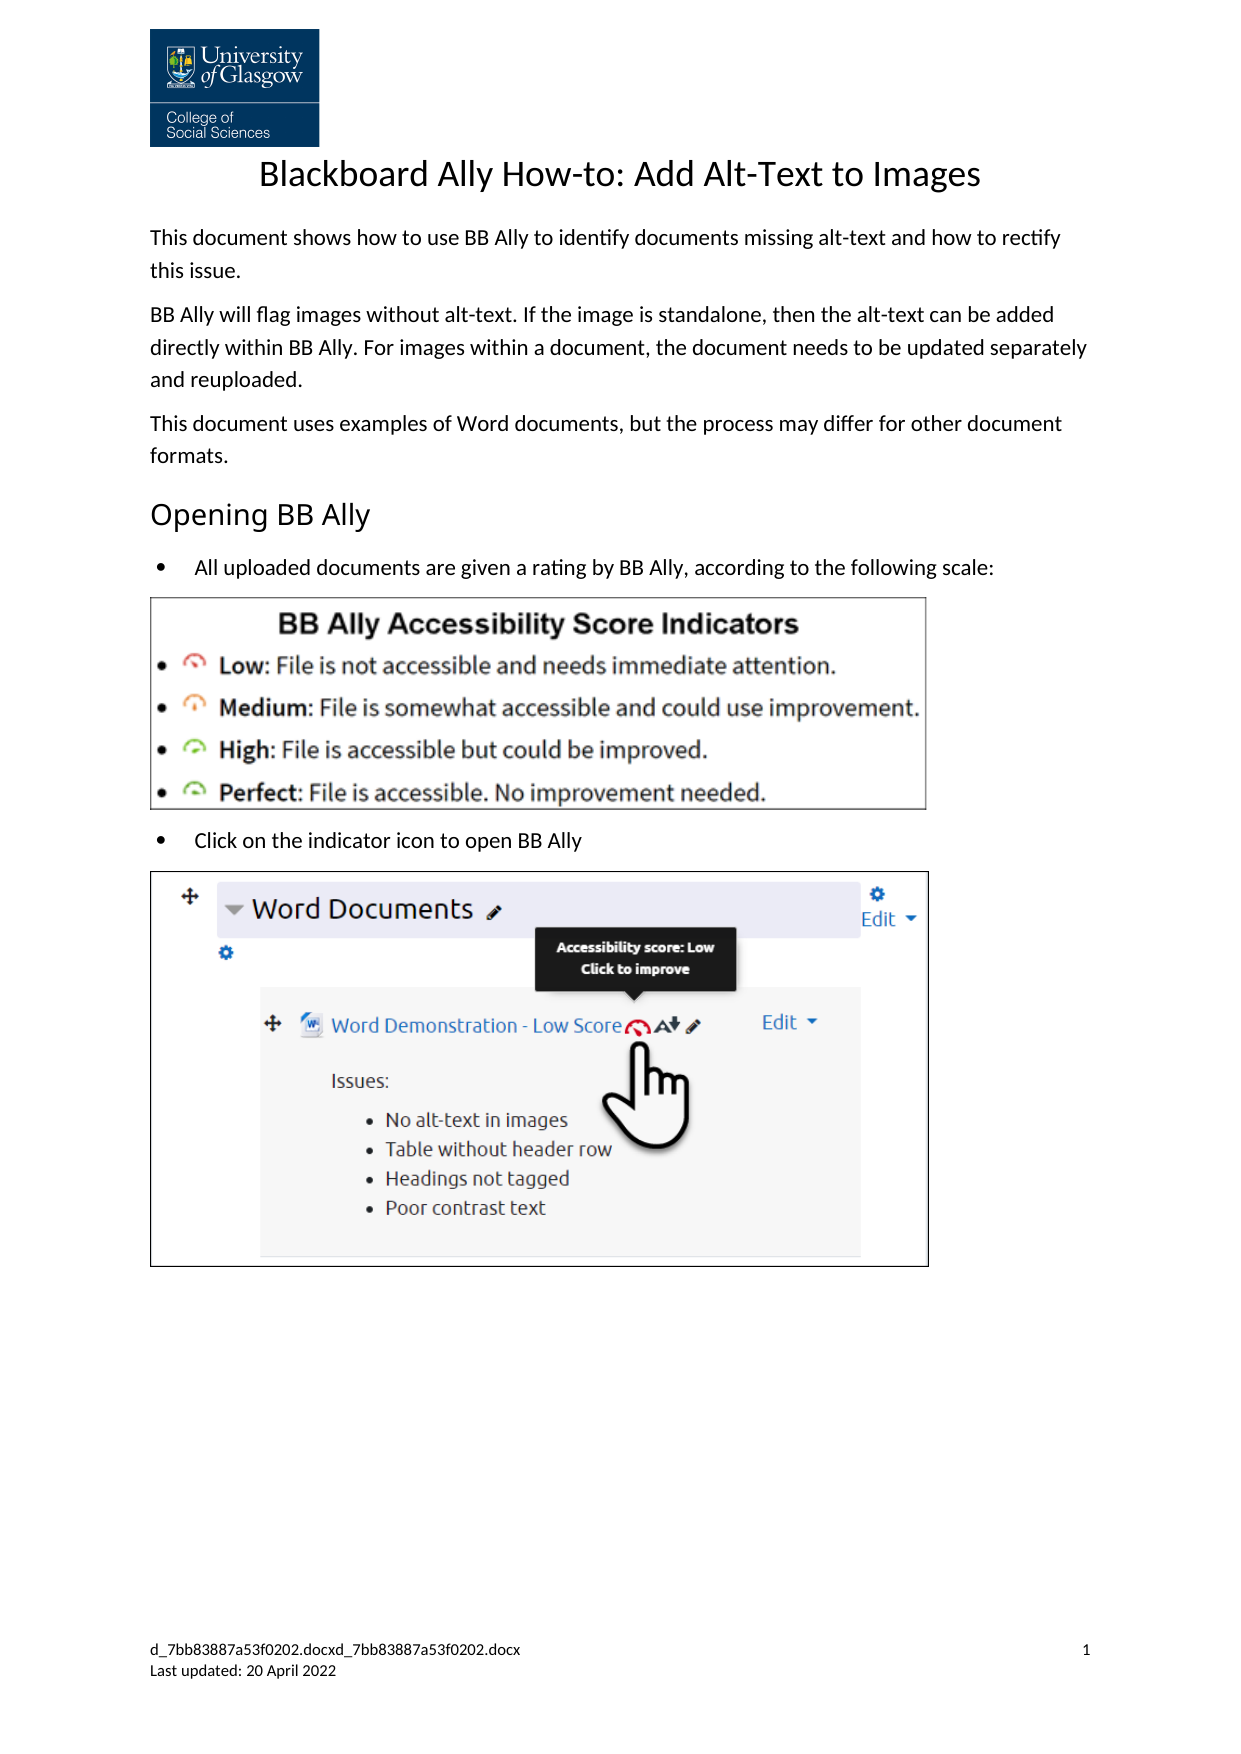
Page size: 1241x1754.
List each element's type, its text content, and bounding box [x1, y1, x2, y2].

subtitle Opening BB Ally [150, 495, 1090, 534]
title Blackboard Ally How-to: Add Alt-Text to Images [150, 150, 1090, 196]
picture [150, 597, 927, 810]
picture [150, 871, 929, 1267]
text This document shows how to use BB Ally to identify documents missing alt-text and how to rectify this issue. [150, 223, 1090, 284]
text BB Ally will flag images without alt-text. If the image is standalone, then the alt-text can be added directly within BB Ally. For images within a document, the document needs to be updated separately and reuploaded. [150, 300, 1090, 393]
text This document uses examples of Word documents, but the process may differ for other document formats. [150, 409, 1090, 470]
list Click on the indicator icon to open BB Ally [157, 827, 1090, 855]
list All uploaded documents are given a rating by BB Ally, according to the following scale: [157, 553, 1090, 581]
picture [150, 29, 320, 147]
